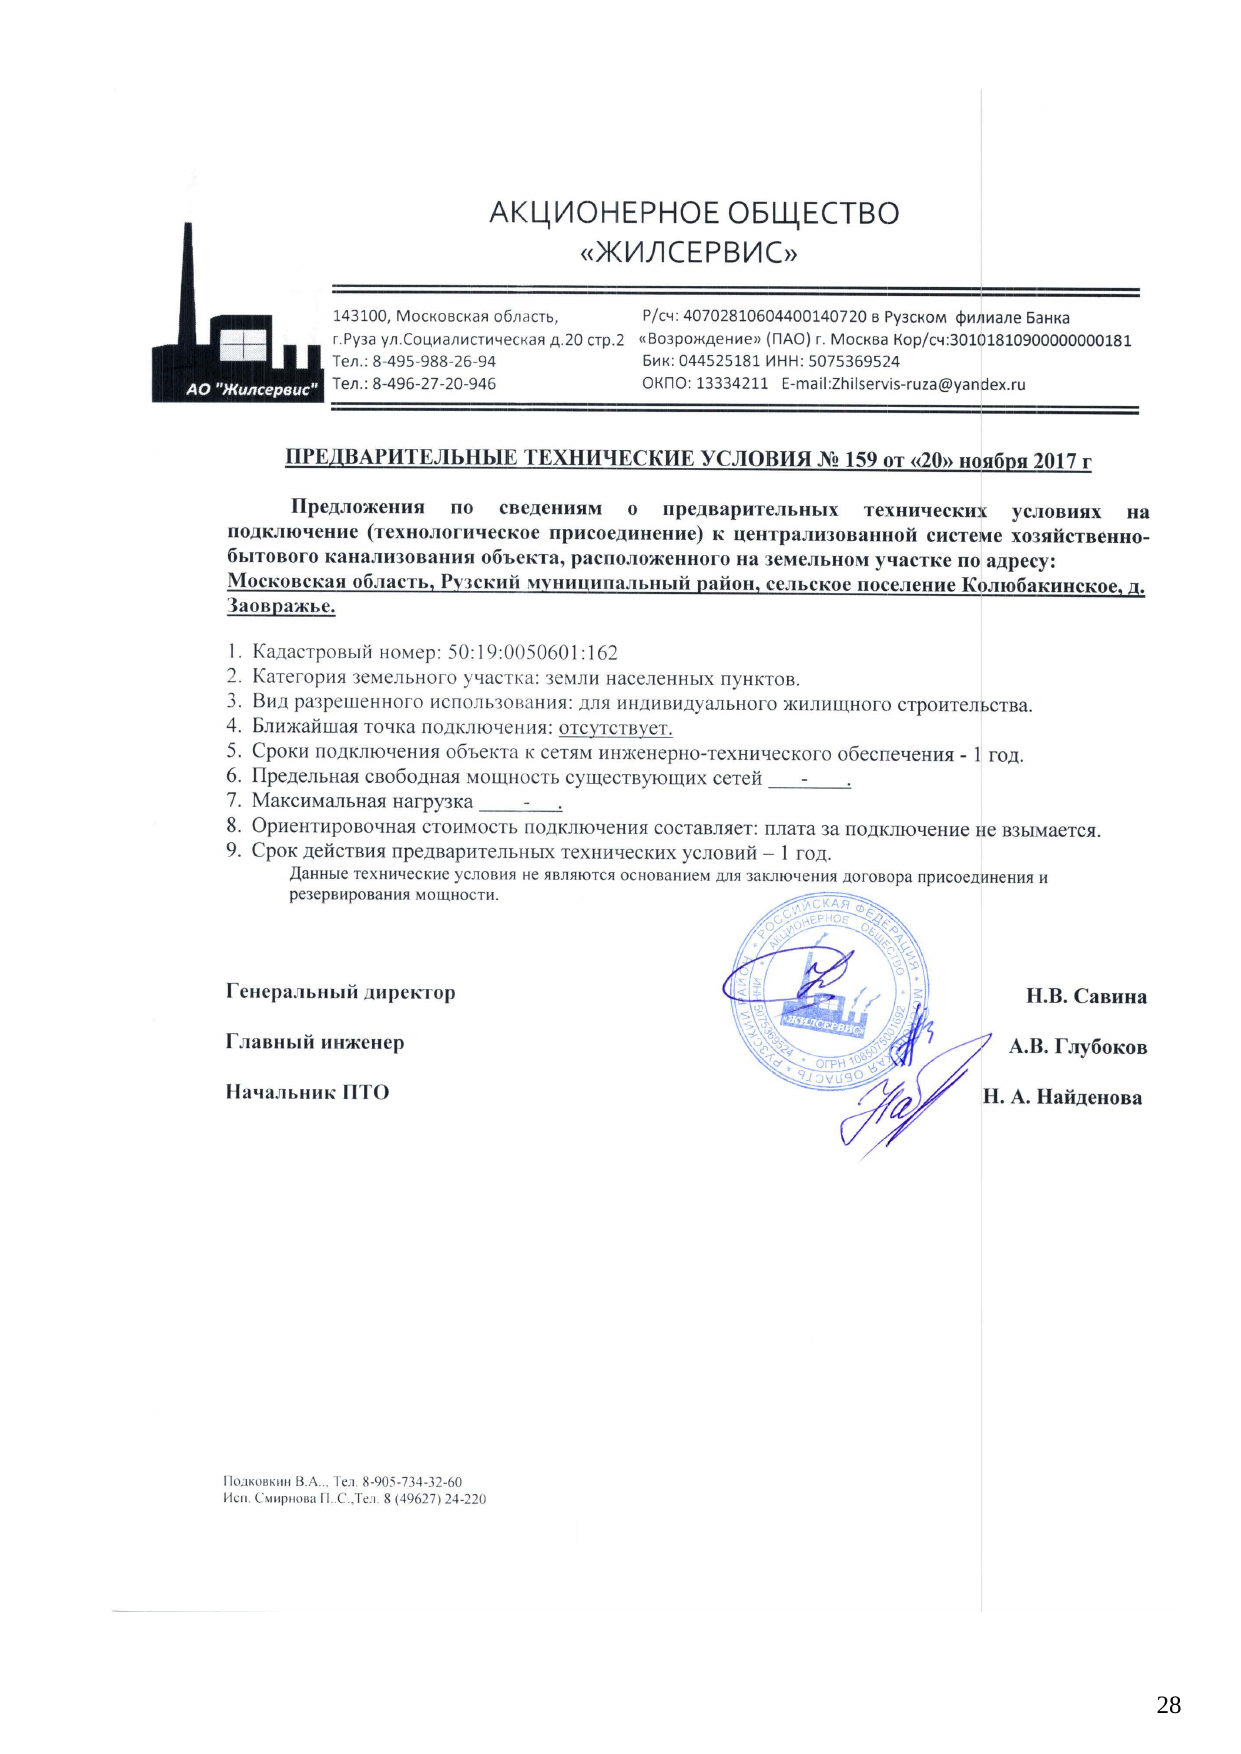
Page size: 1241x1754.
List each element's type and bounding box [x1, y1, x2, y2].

picture [103, 88, 1182, 1612]
